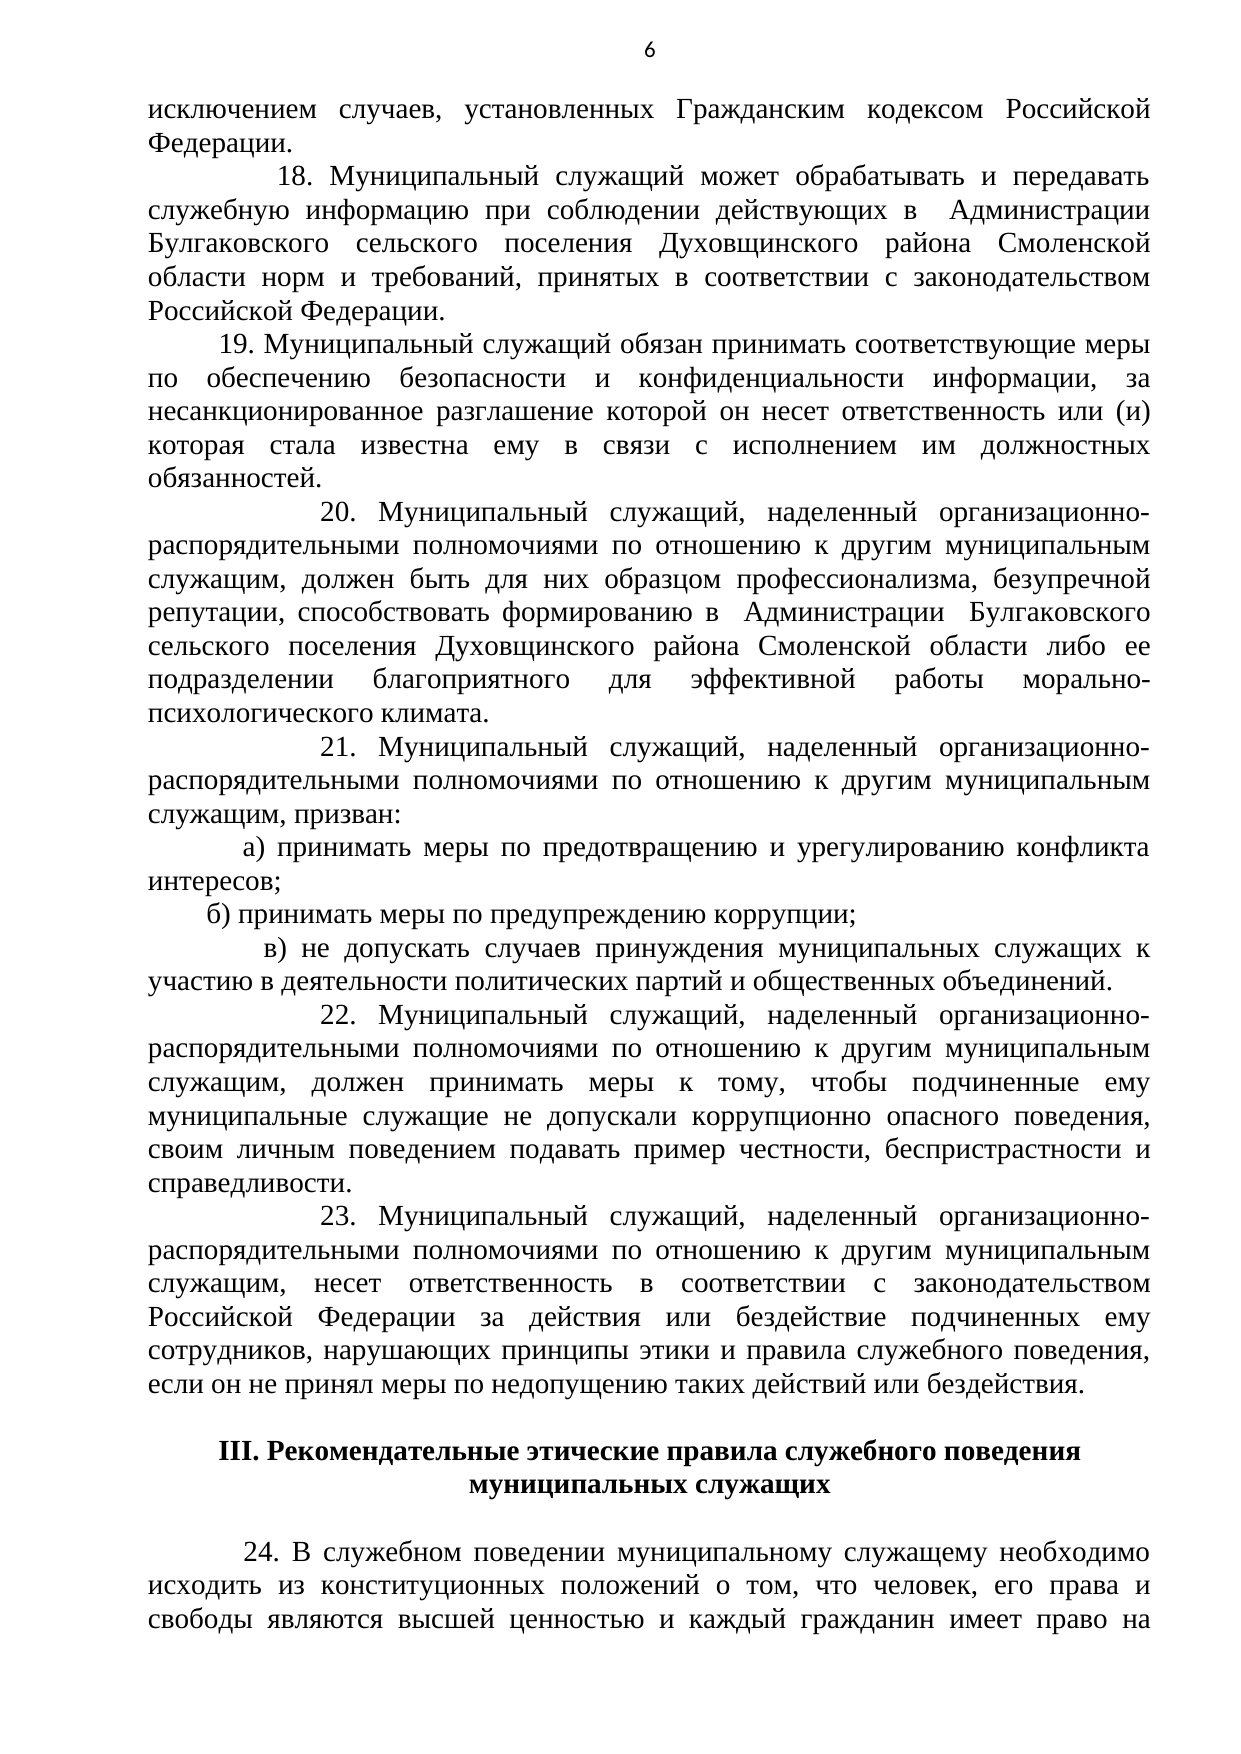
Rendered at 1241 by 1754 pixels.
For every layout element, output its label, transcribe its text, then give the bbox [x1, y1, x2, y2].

text III. Рекомендательные этические правила служебного поведения [148, 1433, 1152, 1467]
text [148, 91, 1152, 158]
text 20. Муниципальный служащий, наделенный организационно-распорядительными полномочиями по отношению к другим муниципальным служащим, должен быть для них образцом профессионализма, безупречной репутации, способствовать формированию в Администрации Булгаковского сельского поселения Духовщинского района Смоленской области либо ее подразделении благоприятного для эффективной работы морально-психологического климата. [148, 494, 1152, 729]
text в) не допускать случаев принуждения муниципальных служащих к участию в деятельности политических партий и общественных объединений. [148, 930, 1152, 997]
text 18. Муниципальный служащий может обрабатывать и передавать служебную информацию при соблюдении действующих в Администрации Булгаковского сельского поселения Духовщинского района Смоленской области норм и требований, принятых в соответствии с законодательством Российской Федерации. [148, 158, 1152, 326]
text муниципальных служащих [148, 1467, 1152, 1500]
text 19. Муниципальный служащий обязан принимать соответствующие меры по обеспечению безопасности и конфиденциальности информации, за несанкционированное разглашение которой он несет ответственность или (и) которая стала известна ему в связи с исполнением им должностных обязанностей. [148, 326, 1152, 494]
text 22. Муниципальный служащий, наделенный организационно-распорядительными полномочиями по отношению к другим муниципальным служащим, должен принимать меры к тому, чтобы подчиненные ему муниципальные служащие не допускали коррупционно опасного поведения, своим личным поведением подавать пример честности, беспристрастности и справедливости. [148, 997, 1152, 1198]
text а) принимать меры по предотвращению и урегулированию конфликта интересов; [148, 829, 1152, 896]
text б) принимать меры по предупреждению коррупции; [148, 896, 1152, 930]
text 23. Муниципальный служащий, наделенный организационно-распорядительными полномочиями по отношению к другим муниципальным служащим, несет ответственность в соответствии с законодательством Российской Федерации за действия или бездействие подчиненных ему сотрудников, нарушающих принципы этики и правила служебного поведения, если он не принял меры по недопущению таких действий или бездействия. [148, 1198, 1152, 1399]
text 21. Муниципальный служащий, наделенный организационно-распорядительными полномочиями по отношению к другим муниципальным служащим, призван: [148, 729, 1152, 829]
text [148, 1534, 1152, 1634]
